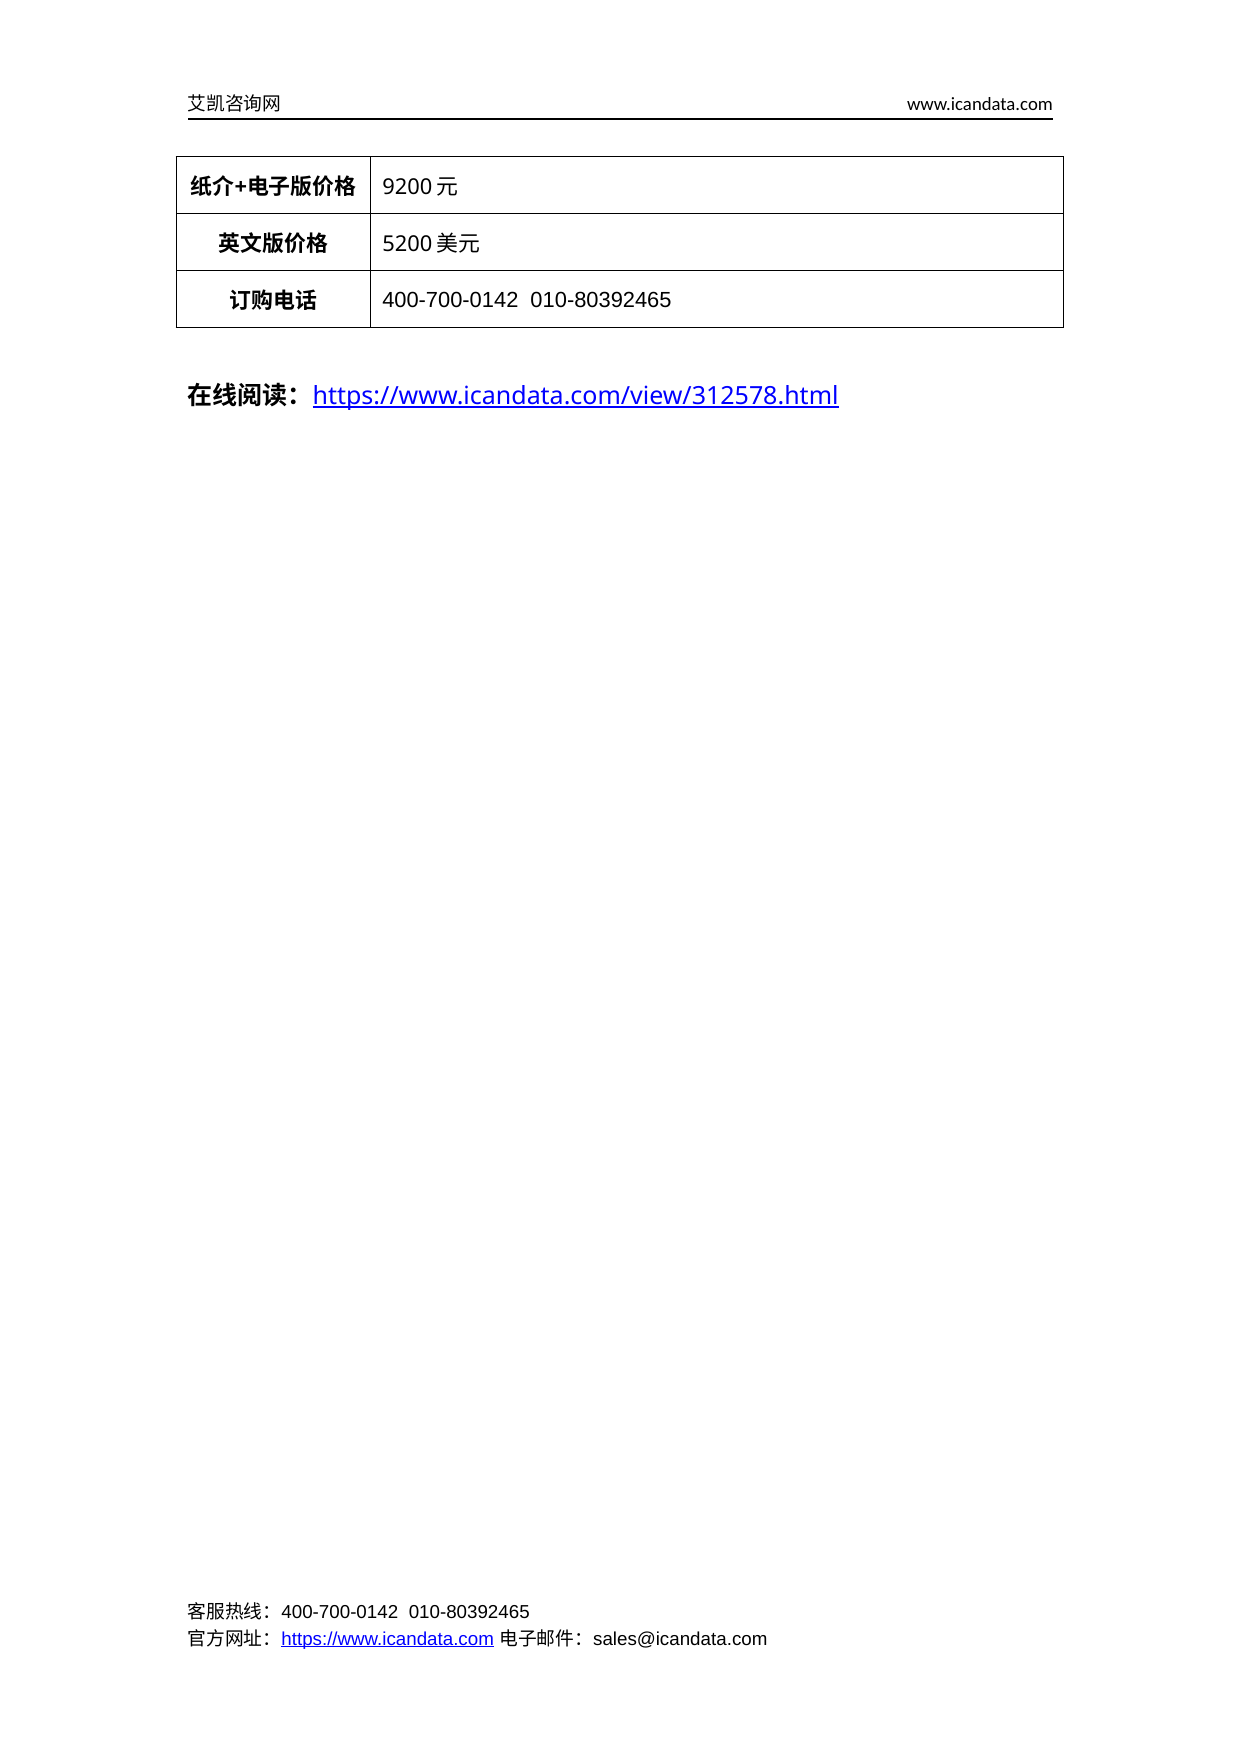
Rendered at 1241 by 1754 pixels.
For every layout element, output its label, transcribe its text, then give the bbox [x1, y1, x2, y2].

table_cell 5200美元 [371, 214, 1063, 270]
table_cell 订购电话 [177, 271, 370, 327]
text 在线阅读：https://www.icandata.com/view/312578.html [187, 361, 1053, 426]
table_cell 纸介+电子版价格 [177, 157, 370, 213]
table_cell 400-700-0142 010-80392465 [371, 271, 1063, 327]
table_cell 9200元 [371, 157, 1063, 213]
table_cell 英文版价格 [177, 214, 370, 270]
